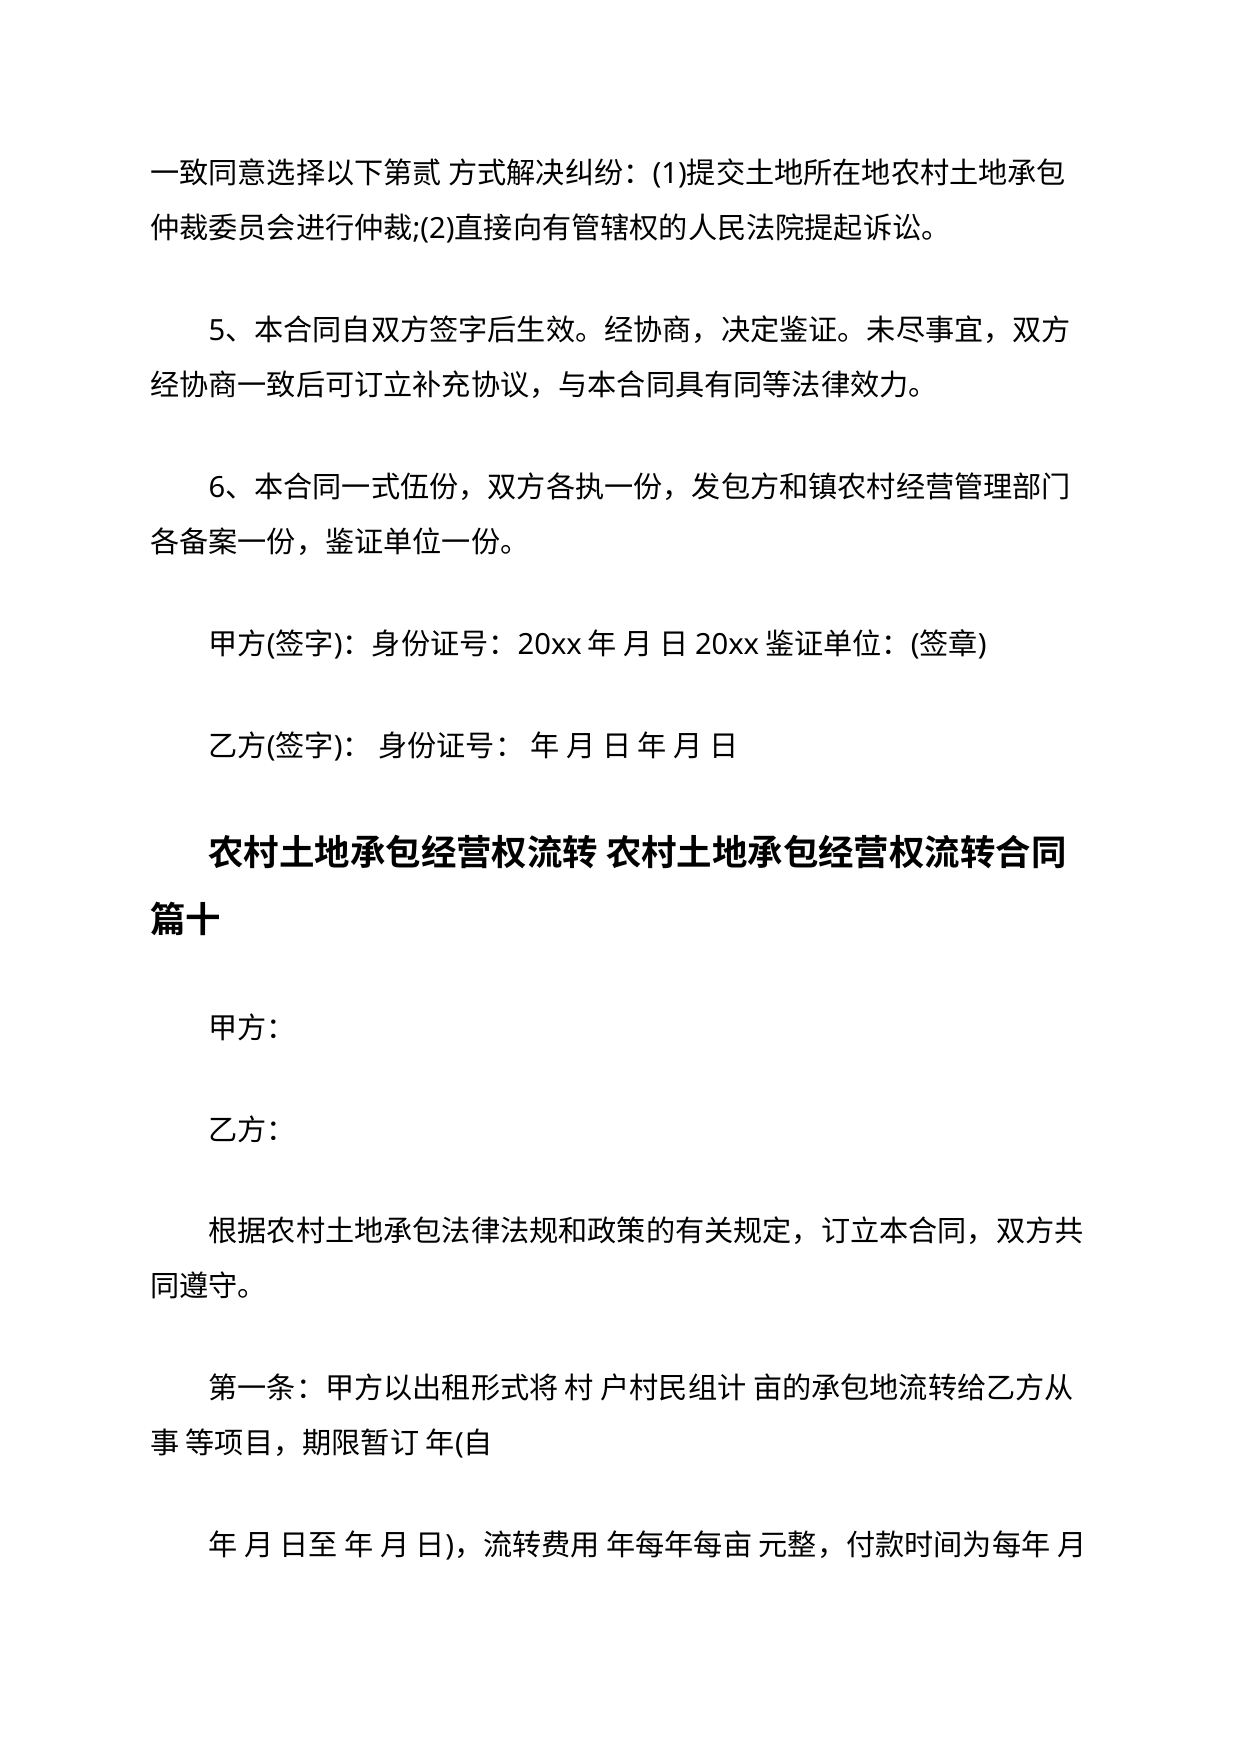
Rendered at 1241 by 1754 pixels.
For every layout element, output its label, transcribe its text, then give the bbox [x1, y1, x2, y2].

text 6、本合同一式伍份，双方各执一份，发包方和镇农村经营管理部门各备案一份，鉴证单位一份。 [150, 464, 1090, 561]
text 5、本合同自双方签字后生效。经协商，决定鉴证。未尽事宜，双方经协商一致后可订立补充协议，与本合同具有同等法律效力。 [150, 307, 1090, 404]
text 乙方： [150, 1106, 1090, 1148]
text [150, 150, 1090, 247]
text 乙方(签字)： 身份证号： 年 月 日 年 月 日 [150, 722, 1090, 765]
text 第一条：甲方以出租形式将 村 户村民组计 亩的承包地流转给乙方从事 等项目，期限暂订 年(自 [150, 1365, 1090, 1462]
text 农村土地承包经营权流转 农村土地承包经营权流转合同篇十 [150, 824, 1090, 942]
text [150, 1522, 1090, 1564]
text 根据农村土地承包法律法规和政策的有关规定，订立本合同，双方共同遵守。 [150, 1208, 1090, 1305]
text 甲方(签字)：身份证号：20xx年 月 日 20xx鉴证单位：(签章) [150, 621, 1090, 663]
text 甲方： [150, 1004, 1090, 1047]
